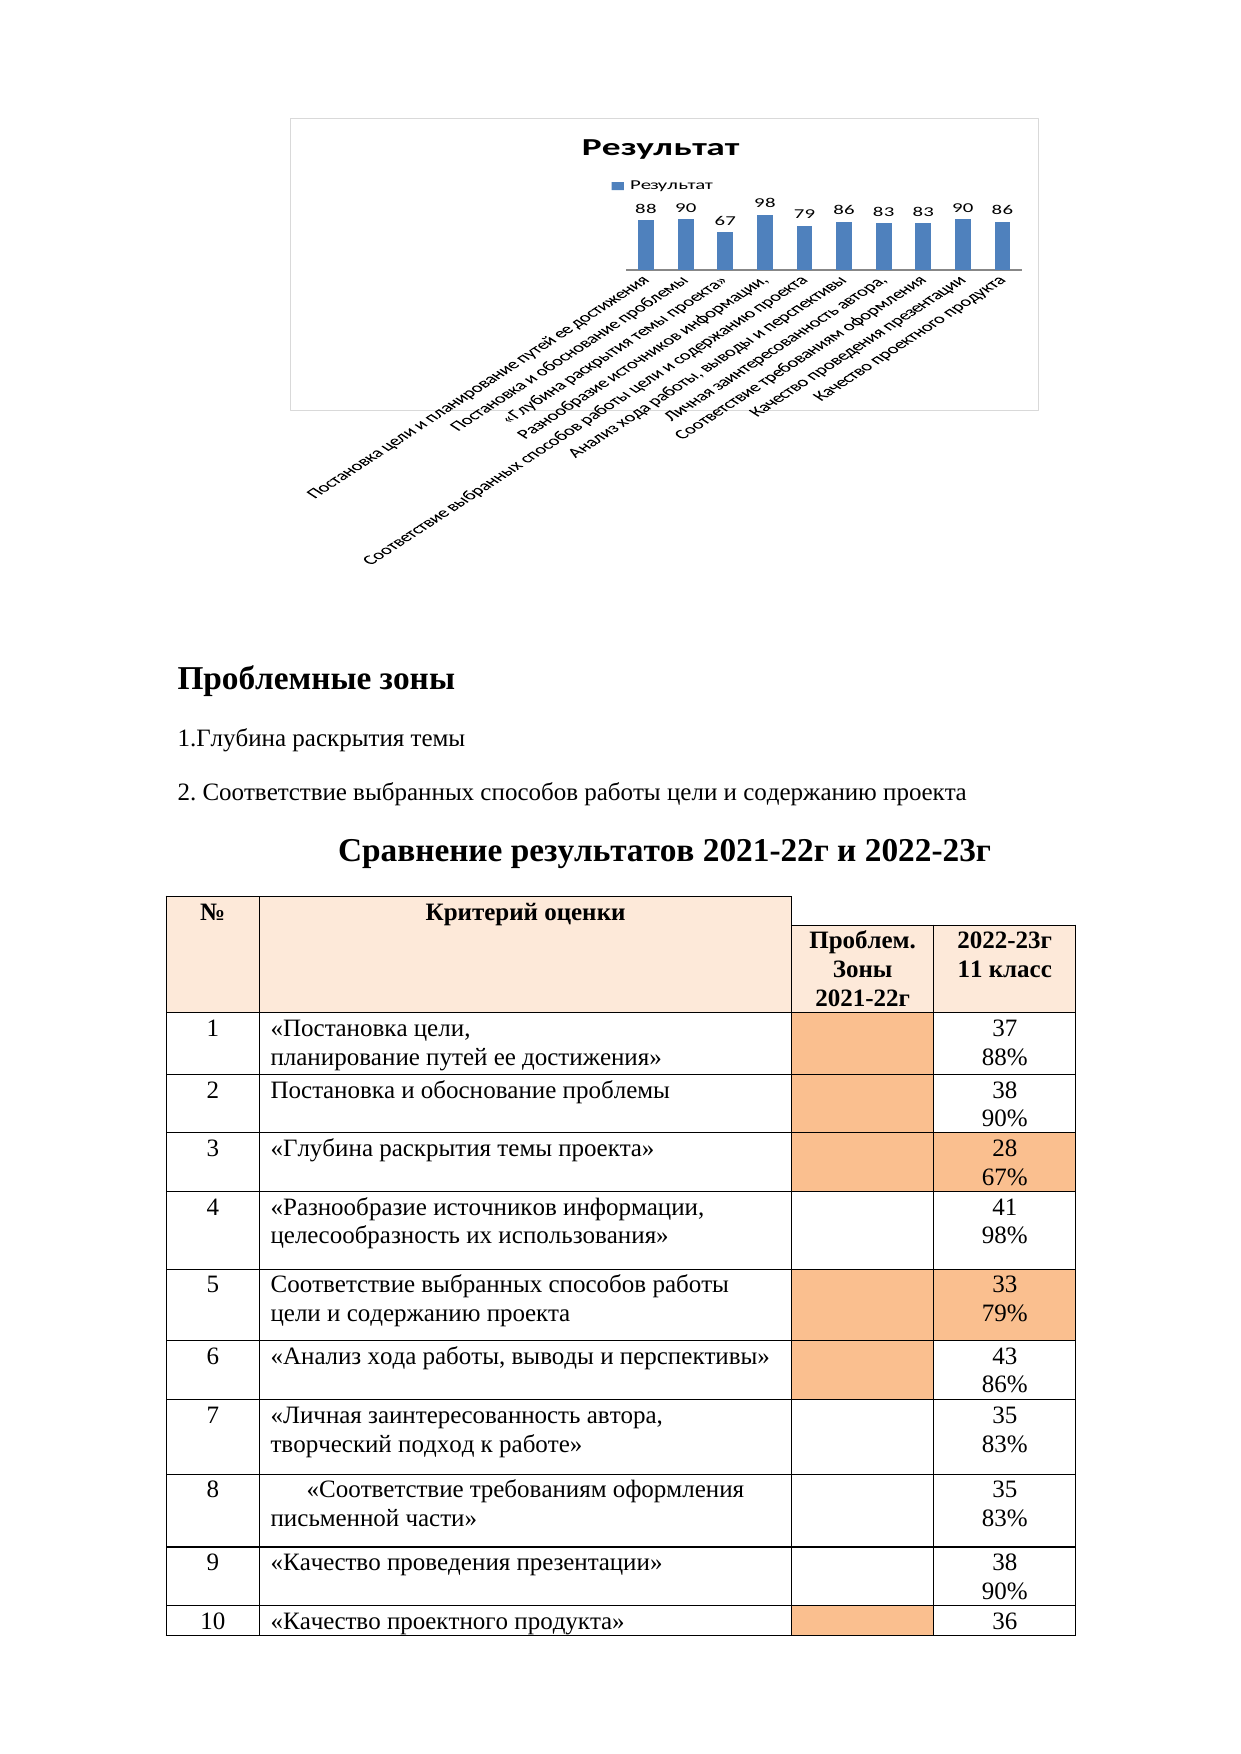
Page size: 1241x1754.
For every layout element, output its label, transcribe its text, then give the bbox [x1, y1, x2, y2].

table_header Критерий оценки [260, 897, 791, 1012]
table_cell [792, 1013, 933, 1074]
table_cell «Качество проведения презентации» [260, 1548, 791, 1605]
table_cell 3 [167, 1133, 259, 1191]
table_cell 2022-23г 11 класс [934, 926, 1075, 1012]
text Проблемные зоны [177, 658, 1152, 696]
table_cell [792, 1075, 933, 1132]
table_cell «Глубина раскрытия темы проекта» [260, 1133, 791, 1191]
table_cell «Личная заинтересованность автора, творческий подход к работе» [260, 1400, 791, 1473]
table_cell «Разнообразие источников информации, целесообразность их использования» [260, 1192, 791, 1268]
table_cell 37 88% [934, 1013, 1075, 1074]
table_cell 35 83% [934, 1475, 1075, 1546]
table_cell «Постановка цели, планирование путей ее достижения» [260, 1013, 791, 1074]
text 1.Глубина раскрытия темы [177, 723, 1152, 752]
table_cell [260, 1606, 791, 1635]
text 2. Соответствие выбранных способов работы цели и содержанию проекта [177, 777, 1152, 806]
table_cell Проблем. Зоны 2021-22г [792, 926, 933, 1012]
table_cell Соответствие выбранных способов работы цели и содержанию проекта [260, 1270, 791, 1340]
table_cell 35 83% [934, 1400, 1075, 1473]
table_cell [792, 1133, 933, 1191]
table_cell 8 [167, 1475, 259, 1546]
table_cell 6 [167, 1341, 259, 1399]
table_cell Постановка и обоснование проблемы [260, 1075, 791, 1132]
table_cell 41 98% [934, 1192, 1075, 1268]
table_cell «Соответствие требованиям оформления письменной части» [260, 1475, 791, 1546]
table_cell 7 [167, 1400, 259, 1473]
table_cell 38 90% [934, 1548, 1075, 1605]
table_cell 38 90% [934, 1075, 1075, 1132]
table_cell [792, 1606, 933, 1635]
table_cell 28 67% [934, 1133, 1075, 1191]
table_cell [792, 1192, 933, 1268]
table_cell 33 79% [934, 1270, 1075, 1340]
table_header № [167, 897, 259, 1012]
table_cell 9 [167, 1548, 259, 1605]
table_cell «Анализ хода работы, выводы и перспективы» [260, 1341, 791, 1399]
table_cell 5 [167, 1270, 259, 1340]
table_cell [792, 1341, 933, 1399]
table_cell [792, 1475, 933, 1546]
text Сравнение результатов 2021-22г и 2022-23г [177, 831, 1152, 869]
table_cell [792, 1270, 933, 1340]
table_cell [792, 1548, 933, 1605]
table_cell 1 [167, 1013, 259, 1074]
table_cell 2 [167, 1075, 259, 1132]
table_cell 36 86% [934, 1606, 1075, 1635]
table_cell 10 [167, 1606, 259, 1635]
table_cell 4 [167, 1192, 259, 1268]
table_cell 43 86% [934, 1341, 1075, 1399]
table_cell [792, 1400, 933, 1473]
